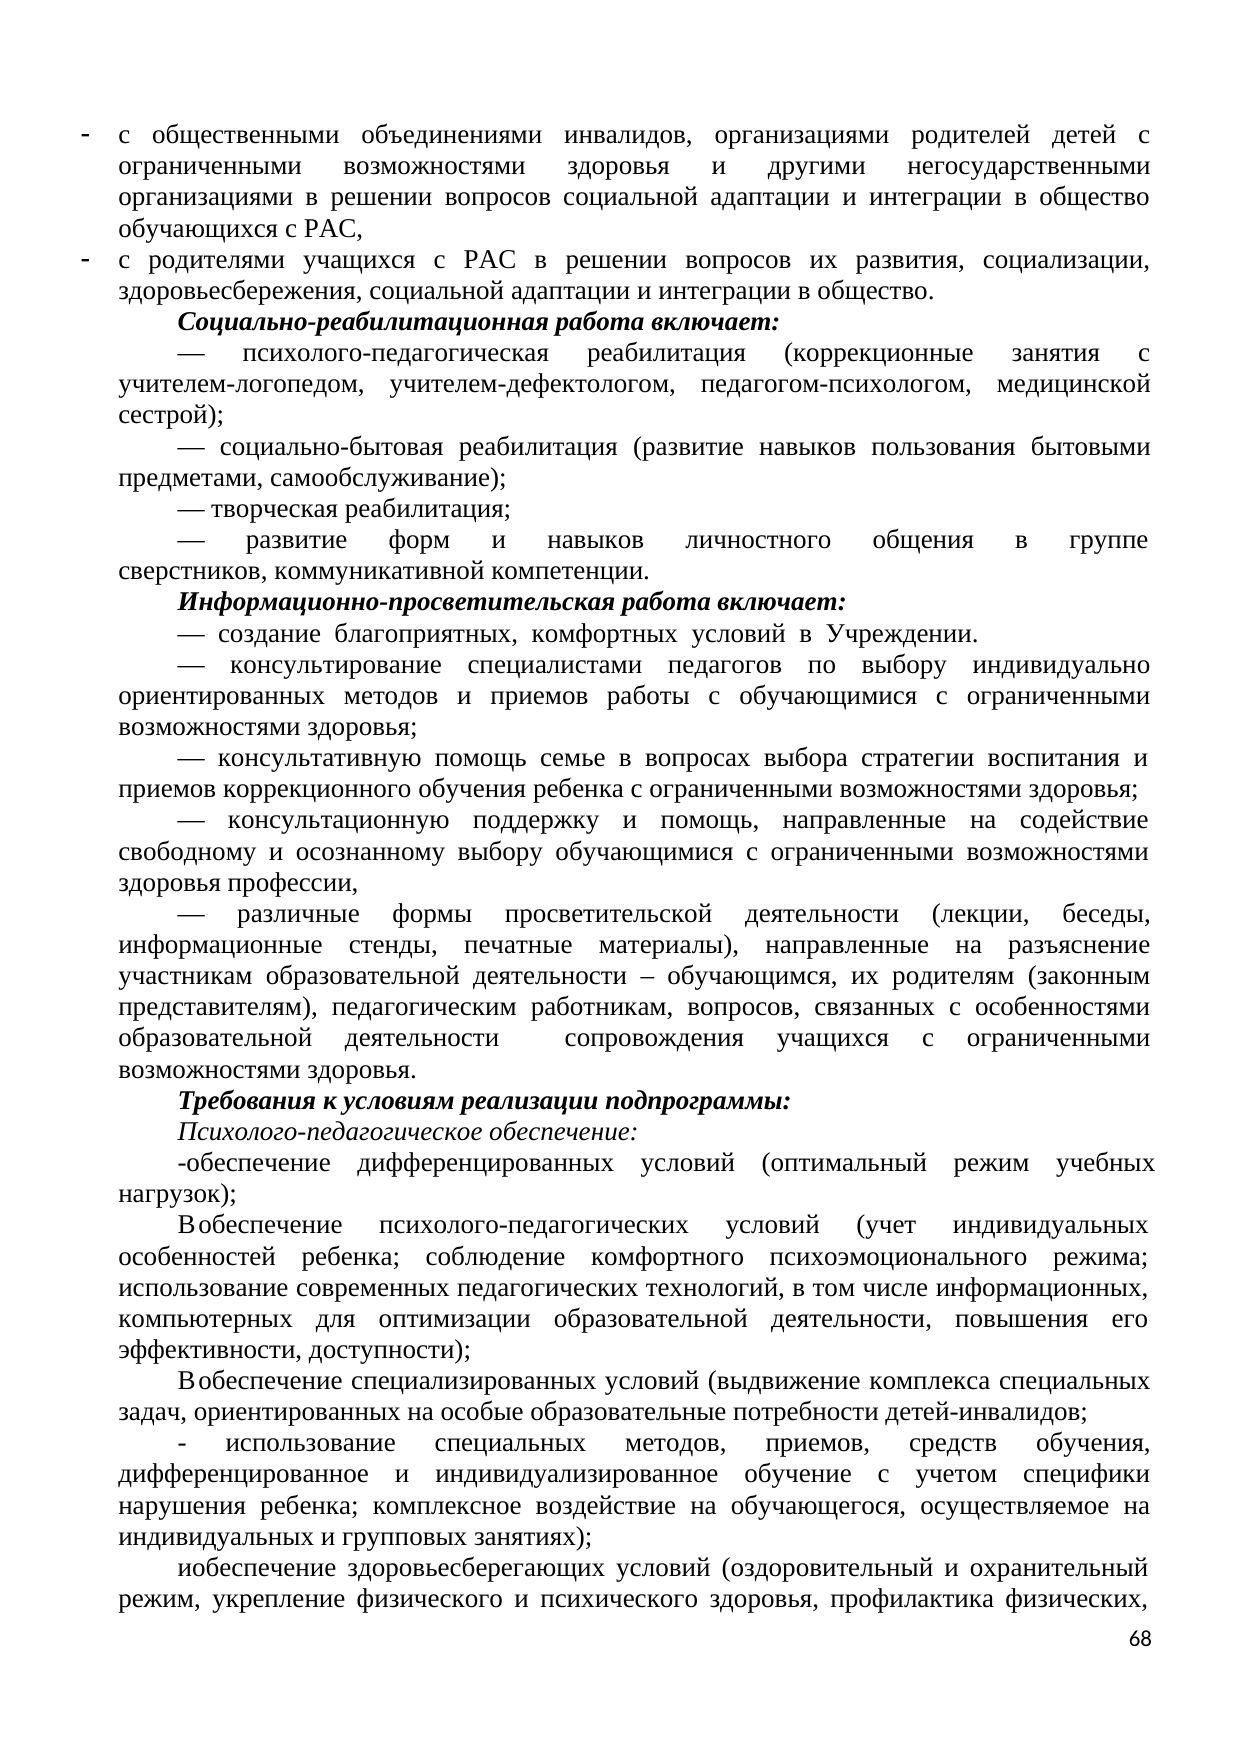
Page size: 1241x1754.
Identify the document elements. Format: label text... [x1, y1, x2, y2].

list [118, 1551, 1149, 1613]
text — консультирование специалистами педагогов по выбору индивидуально ориентированных методов и приемов работы с обучающимися с ограниченными возможностями здоровья; [118, 648, 1152, 741]
text - использование специальных методов, приемов, средств обучения, дифференцированное и индивидуализированное обучение с учетом специфики нарушения ребенка; комплексное воздействие на обучающегося, осуществляемое на индивидуальных и групповых занятиях); [118, 1426, 1152, 1551]
text — создание благоприятных, комфортных условий в Учреждении. [118, 617, 1152, 648]
list обеспечение специализированных условий (выдвижение комплекса специальных задач, ориентированных на особые образовательные потребности детей-инвалидов; [118, 1364, 1152, 1426]
text Психолого-педагогическое обеспечение: [118, 1115, 1156, 1146]
text — консультационную поддержку и помощь, направленные на содействие свободному и осознанному выбору обучающимися с ограниченными возможностями здоровья профессии, [118, 803, 1149, 897]
text — различные формы просветительской деятельности (лекции, беседы, информационные стенды, печатные материалы), направленные на разъяснение участникам образовательной деятельности – обучающимся, их родителям (законным представителям), педагогическим работникам, вопросов, связанных с особенностями образовательной деятельности сопровождения учащихся с ограниченными возможностями здоровья. [118, 897, 1152, 1084]
text — творческая реабилитация; [118, 492, 1152, 523]
list с общественными объединениями инвалидов, организациями родителей детей с ограниченными возможностями здоровья и другими негосударственными организациями в решении вопросов социальной адаптации и интеграции в общество обучающихся с РАС, [81, 118, 1152, 243]
text Социально-реабилитационная работа включает: [118, 305, 1152, 336]
text Информационно-просветительская работа включает: [118, 586, 1152, 617]
text -обеспечение дифференцированных условий (оптимальный режим учебных нагрузок); [118, 1146, 1156, 1208]
text — психолого-педагогическая реабилитация (коррекционные занятия с учителем-логопедом, учителем-дефектологом, педагогом-психологом, медицинской сестрой); [118, 336, 1152, 430]
list обеспечение психолого-педагогических условий (учет индивидуальных особенностей ребенка; соблюдение комфортного психоэмоционального режима; использование современных педагогических технологий, в том числе информационных, компьютерных для оптимизации образовательной деятельности, повышения его эффективности, доступности); [118, 1208, 1149, 1364]
text Требования к условиям реализации подпрограммы: [118, 1084, 1156, 1115]
text — социально-бытовая реабилитация (развитие навыков пользования бытовыми предметами, самообслуживание); [118, 430, 1152, 492]
text — развитие форм и навыков личностного общения в группе сверстников, коммуникативной компетенции. [118, 523, 1152, 586]
list с родителями учащихся с РАС в решении вопросов их развития, социализации, здоровьесбережения, социальной адаптации и интеграции в общество. [81, 243, 1152, 305]
text — консультативную помощь семье в вопросах выбора стратегии воспитания и приемов коррекционного обучения ребенка с ограниченными возможностями здоровья; [118, 741, 1149, 803]
